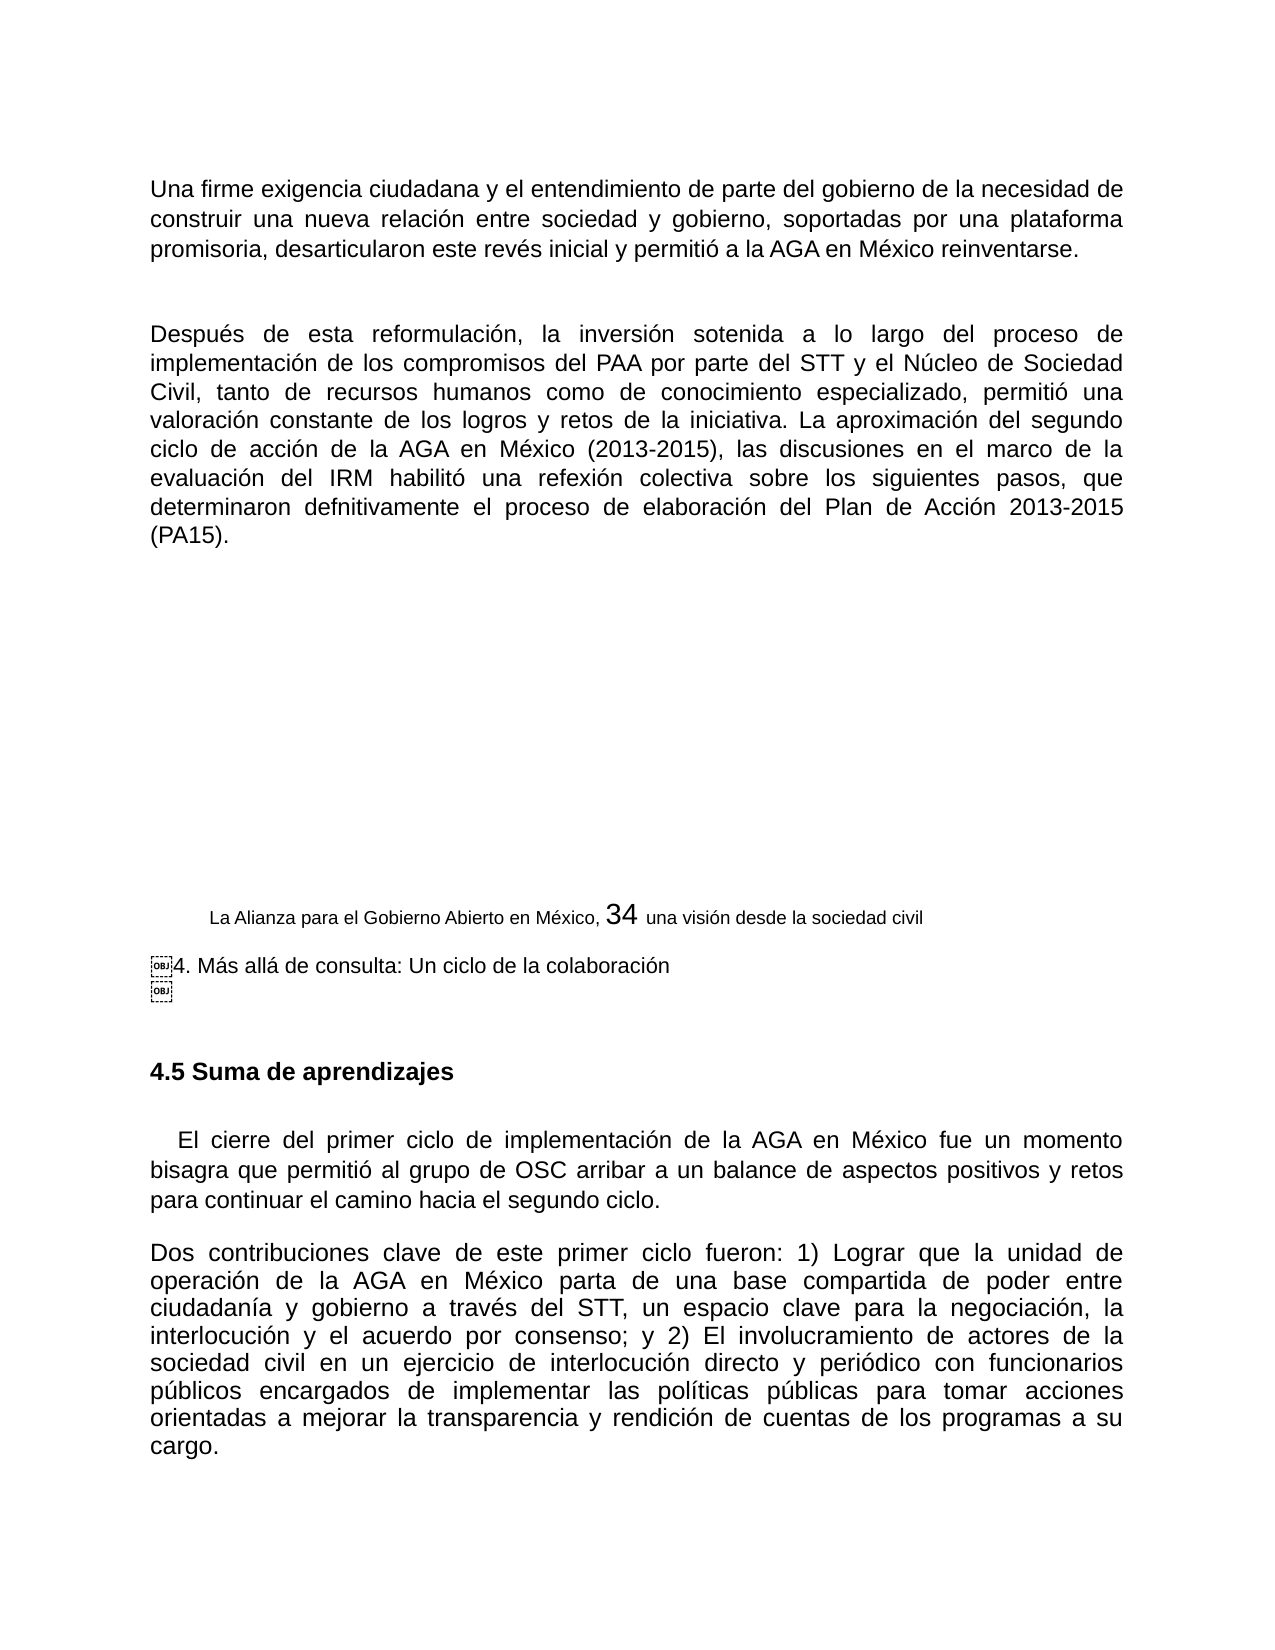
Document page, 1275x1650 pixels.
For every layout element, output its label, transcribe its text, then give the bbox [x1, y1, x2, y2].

text Una firme exigencia ciudadana y el entendimiento de parte del gobierno de la necesidad de construir una nueva relación entre sociedad y gobierno, soportadas por una plataforma promisoria, desarticularon este revés inicial y permitió a la AGA en México reinventarse. [150, 173, 1125, 263]
text La Alianza para el Gobierno Abierto en México, 34 una visión desde la sociedad civil [150, 906, 1125, 929]
text El cierre del primer ciclo de implementación de la AGA en México fue un momento bisagra que permitió al grupo de OSC arribar a un balance de aspectos positivos y retos para continuar el camino hacia el segundo ciclo. [150, 1125, 1125, 1215]
text ￼4. Más allá de consulta: Un ciclo de la colaboración [150, 954, 1125, 979]
text 4.5 Suma de aprendizajes [150, 1060, 1125, 1085]
text ￼ [150, 979, 1125, 1004]
text Después de esta reformulación, la inversión sotenida a lo largo del proceso de implementación de los compromisos del PAA por parte del STT y el Núcleo de Sociedad Civil, tanto de recursos humanos como de conocimiento especializado, permitió una valoración constante de los logros y retos de la iniciativa. La aproximación del segundo ciclo de acción de la AGA en México (2013-2015), las discusiones en el marco de la evaluación del IRM habilitó una refexión colectiva sobre los siguientes pasos, que determinaron defnitivamente el proceso de elaboración del Plan de Acción 2013-2015 (PA15). [150, 319, 1125, 549]
text Dos contribuciones clave de este primer ciclo fueron: 1) Lograr que la unidad de operación de la AGA en México parta de una base compartida de poder entre ciudadanía y gobierno a través del STT, un espacio clave para la negociación, la interlocución y el acuerdo por consenso; y 2) El involucramiento de actores de la sociedad civil en un ejercicio de interlocución directo y periódico con funcionarios públicos encargados de implementar las políticas públicas para tomar acciones orientadas a mejorar la transparencia y rendición de cuentas de los programas a su cargo. [150, 1240, 1125, 1460]
